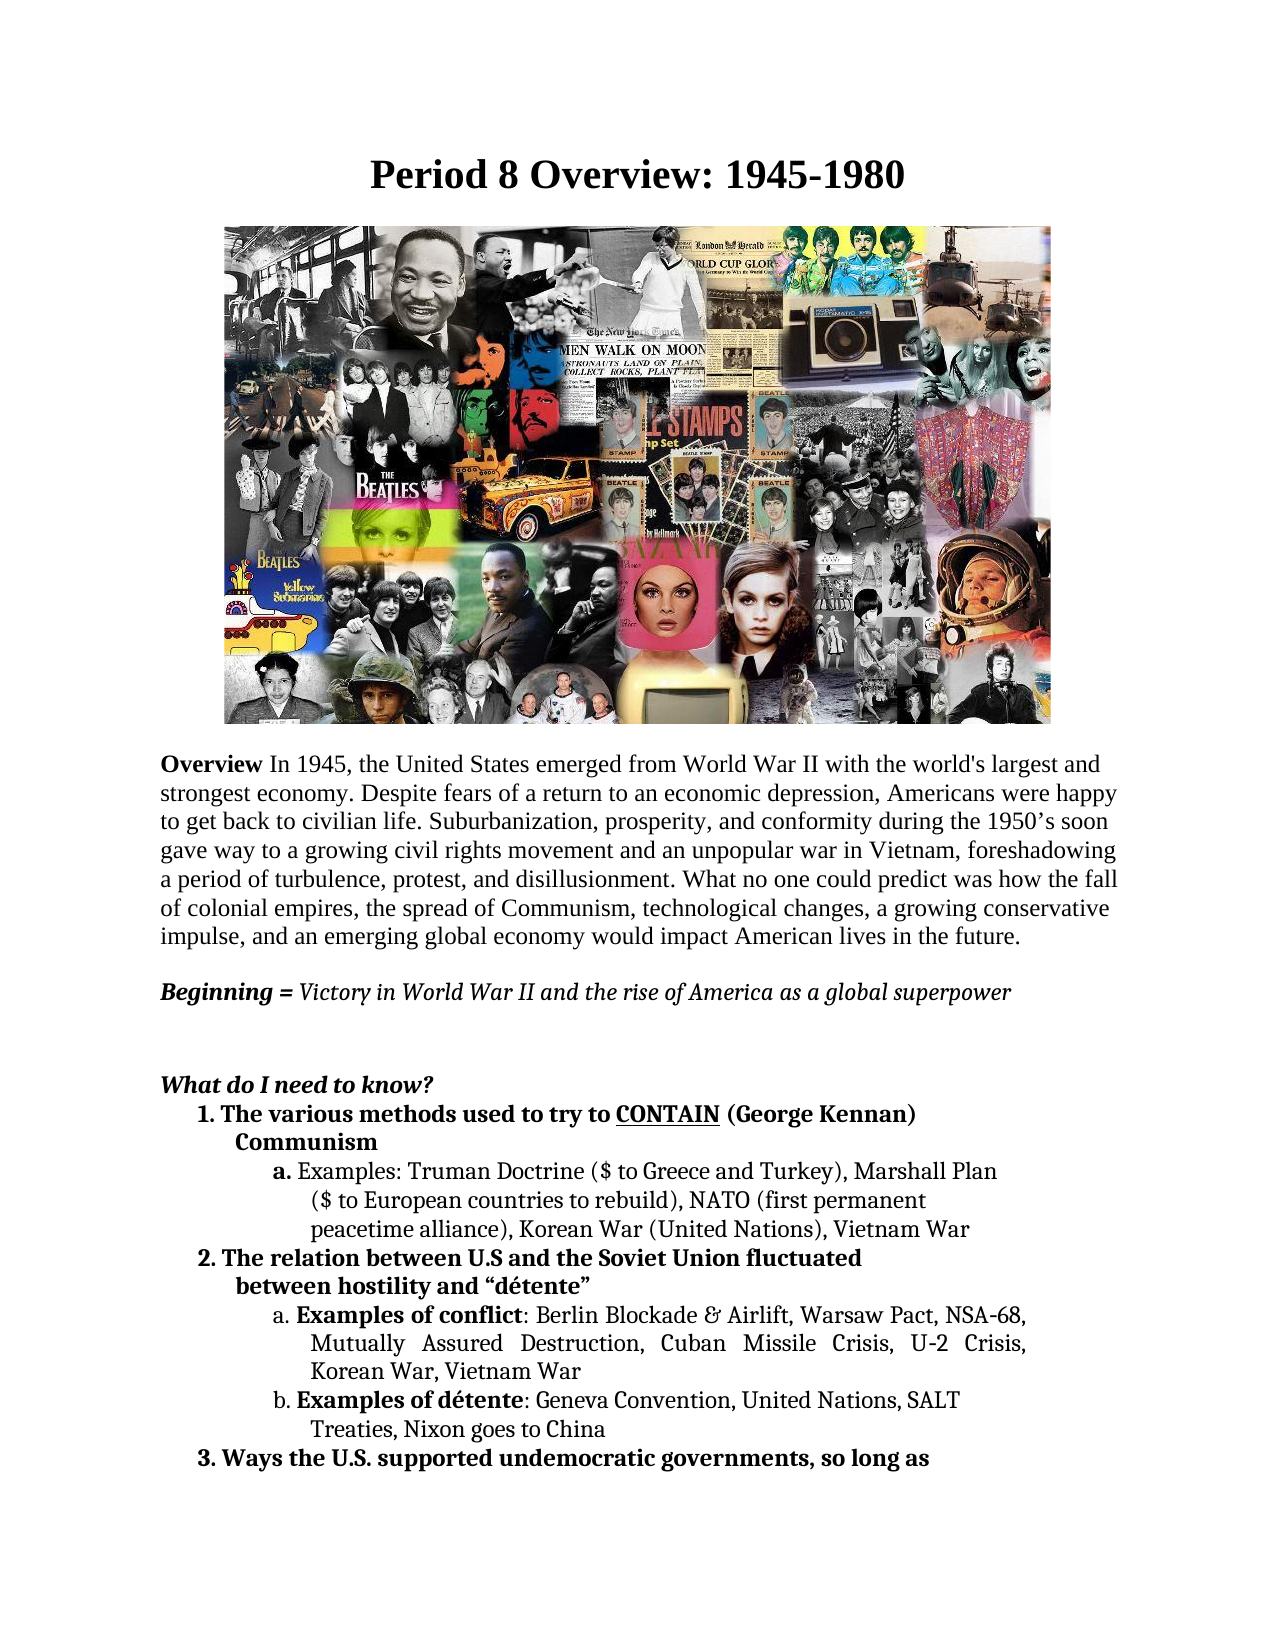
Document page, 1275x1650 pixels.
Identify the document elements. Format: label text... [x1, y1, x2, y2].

text 2. The relation between U.S and the Soviet Union fluctuated between hostility and “détente” [198, 1243, 963, 1300]
text a. Examples of conflict: Berlin Blockade & Airlift, Warsaw Pact, NSA­‐68, Mutually Assured Destruction, Cuban Missile Crisis, U­‐2 Crisis, Korean War, Vietnam War [273, 1300, 1026, 1386]
text What do I need to know? [160, 1071, 1127, 1100]
text Overview In 1945, the United States emerged from World War II with the world's largest and strongest economy. Despite fears of a return to an economic depression, Americans were happy to get back to civilian life. Suburbanization, prosperity, and conformity during the 1950’s soon gave way to a growing civil rights movement and an unpopular war in Vietnam, foreshadowing a period of turbulence, protest, and disillusionment. What no one could predict was how the fall of colonial empires, the spread of Communism, technological changes, a growing conservative impulse, and an emerging global economy would impact American lives in the future. [160, 749, 1127, 950]
text a. Examples: Truman Doctrine ($ to Greece and Turkey), Marshall Plan ($ to European countries to rebuild), NATO (first permanent peacetime alliance), Korean War (United Nations), Vietnam War [273, 1157, 1008, 1243]
text b. Examples of détente: Geneva Convention, United Nations, SALT Treaties, Nixon goes to China [273, 1386, 969, 1443]
text 1. The various methods used to try to CONTAIN (George Kennan) Communism [198, 1100, 920, 1157]
text Period 8 Overview: 1945-1980 [150, 150, 1125, 198]
picture [224, 226, 1051, 724]
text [198, 1443, 972, 1472]
text Beginning = Victory in World War II and the rise of America as a global superpower [160, 978, 1127, 1007]
